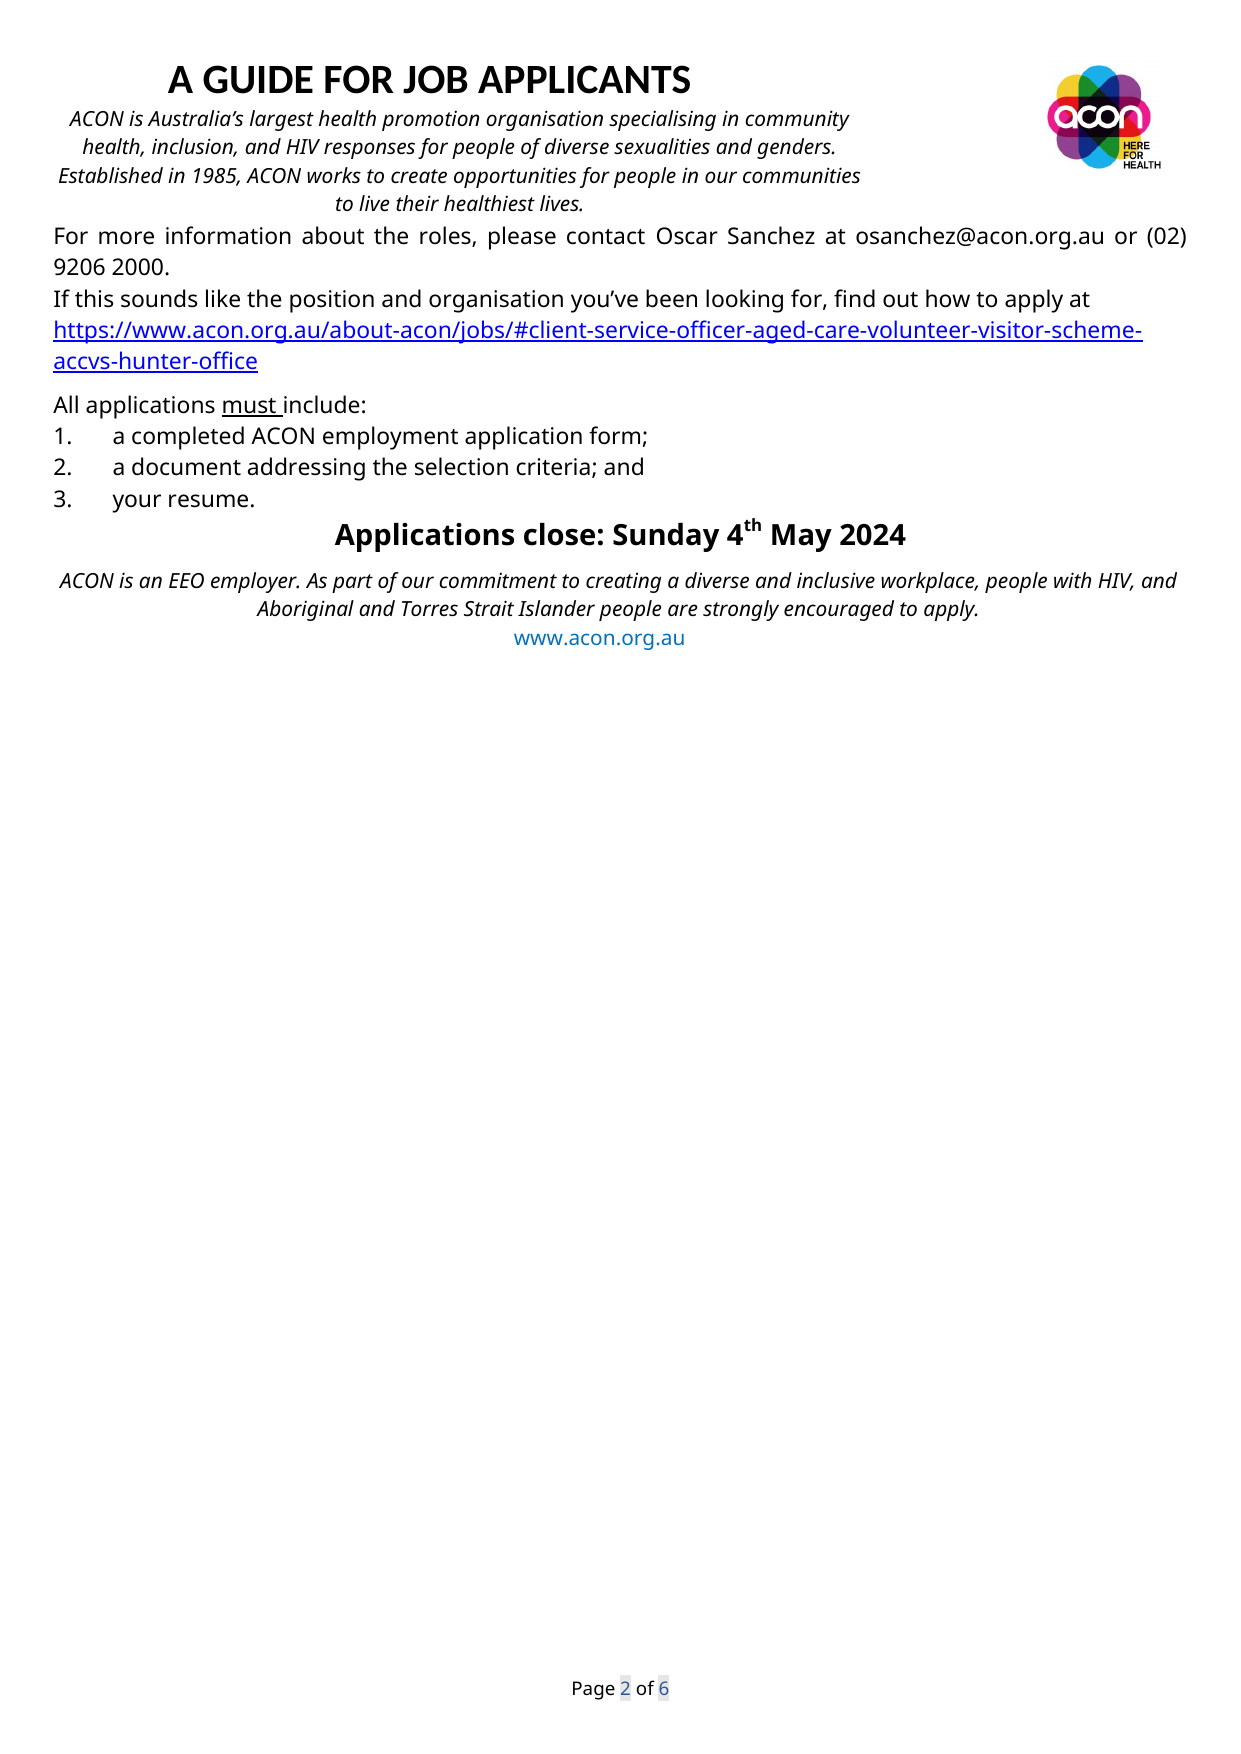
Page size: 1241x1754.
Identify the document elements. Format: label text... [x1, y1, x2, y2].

text If this sounds like the position and organisation you’ve been looking for, find out how to apply at https://www.acon.org.au/about-acon/jobs/#client-service-officer-aged-care-volunteer-visitor-scheme-accvs-hunter-office [53, 283, 1187, 376]
list a document addressing the selection criteria; and [53, 451, 1187, 483]
text For more information about the roles, please contact Oscar Sanchez at osanchez@acon.org.au or (02) 9206 2000. [53, 220, 1187, 283]
picture [1040, 53, 1176, 179]
list a completed ACON employment application form; [53, 420, 1187, 451]
text Applications close: Sunday 4th May 2024 [53, 514, 1187, 553]
list your resume. [53, 483, 1187, 514]
list www.acon.org.au [53, 623, 1146, 651]
text ACON is an EEO employer. As part of our commitment to creating a diverse and inclusive workplace, people with HIV, and Aboriginal and Torres Strait Islander people are strongly encouraged to apply. [53, 566, 1187, 623]
text All applications must include: [53, 389, 1187, 420]
